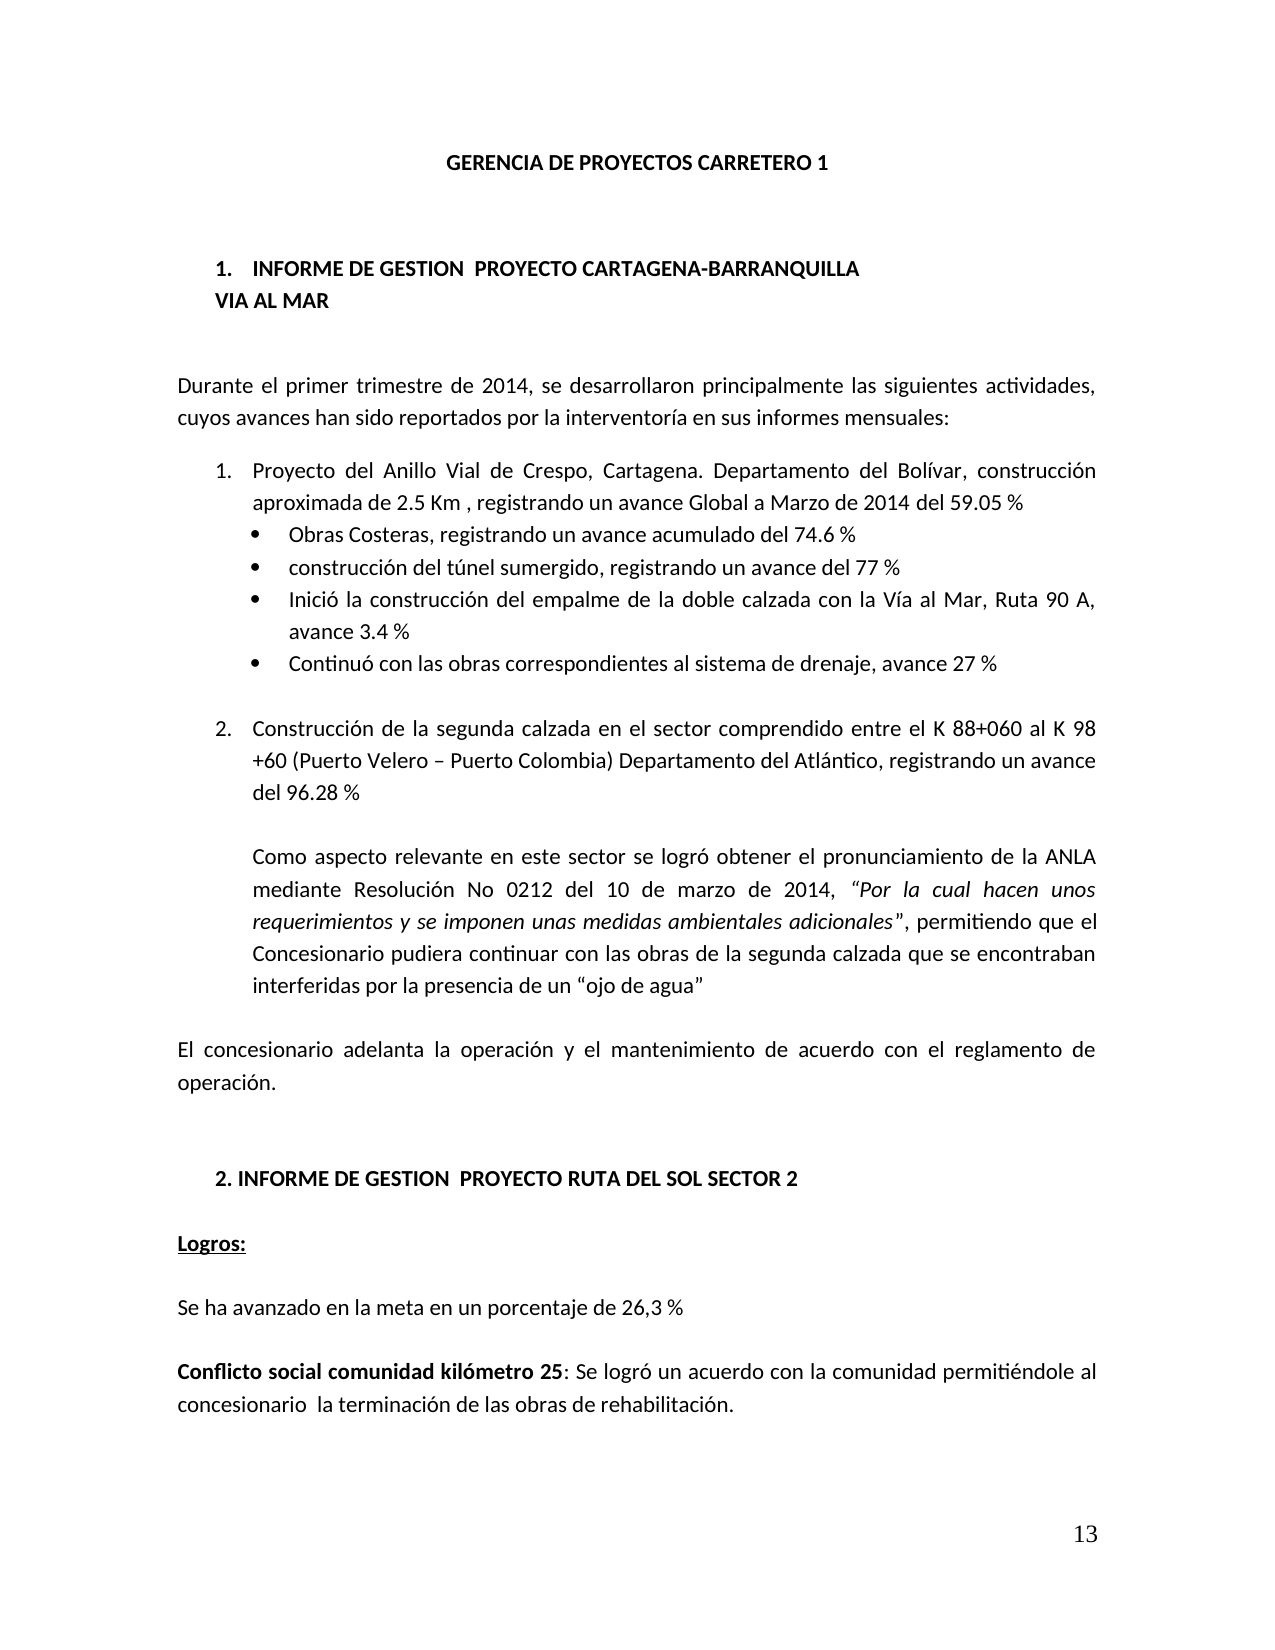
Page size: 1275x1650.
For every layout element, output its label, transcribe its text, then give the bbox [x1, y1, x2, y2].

text Conflicto social comunidad kilómetro 25: Se logró un acuerdo con la comunidad permitiéndole al concesionario la terminación de las obras de rehabilitación. [177, 1357, 1098, 1418]
text GERENCIA DE PROYECTOS CARRETERO 1 [177, 148, 1098, 176]
text Durante el primer trimestre de 2014, se desarrollaron principalmente las siguientes actividades, cuyos avances han sido reportados por la interventoría en sus informes mensuales: [177, 371, 1098, 431]
text Se ha avanzado en la meta en un porcentaje de 26,3 % [177, 1293, 1098, 1321]
list Inició la construcción del empalme de la doble calzada con la Vía al Mar, Ruta 90 A, avance 3.4 % [251, 585, 1098, 645]
list Continuó con las obras correspondientes al sistema de drenaje, avance 27 % [251, 649, 1098, 677]
list Obras Costeras, registrando un avance acumulado del 74.6 % [251, 521, 1098, 549]
list Construcción de la segunda calzada en el sector comprendido entre el K 88+060 al K 98 +60 (Puerto Velero – Puerto Colombia) Departamento del Atlántico, registrando un avance del 96.28 % [215, 714, 1098, 806]
text 2. INFORME DE GESTION PROYECTO RUTA DEL SOL SECTOR 2 [215, 1164, 1098, 1192]
text Logros: [177, 1229, 1098, 1257]
list INFORME DE GESTION PROYECTO CARTAGENA-BARRANQUILLA [215, 254, 1098, 282]
text El concesionario adelanta la operación y el mantenimiento de acuerdo con el reglamento de operación. [177, 1036, 1098, 1096]
list Proyecto del Anillo Vial de Crespo, Cartagena. Departamento del Bolívar, construcción aproximada de 2.5 Km , registrando un avance Global a Marzo de 2014 del 59.05 % [215, 456, 1098, 516]
text Como aspecto relevante en este sector se logró obtener el pronunciamiento de la ANLA mediante Resolución No 0212 del 10 de marzo de 2014, “Por la cual hacen unos requerimientos y se imponen unas medidas ambientales adicionales”, permitiendo que el Concesionario pudiera continuar con las obras de la segunda calzada que se encontraban interferidas por la presencia de un “ojo de agua” [252, 842, 1098, 999]
list construcción del túnel sumergido, registrando un avance del 77 % [251, 553, 1098, 581]
text VIA AL MAR [177, 286, 1098, 314]
